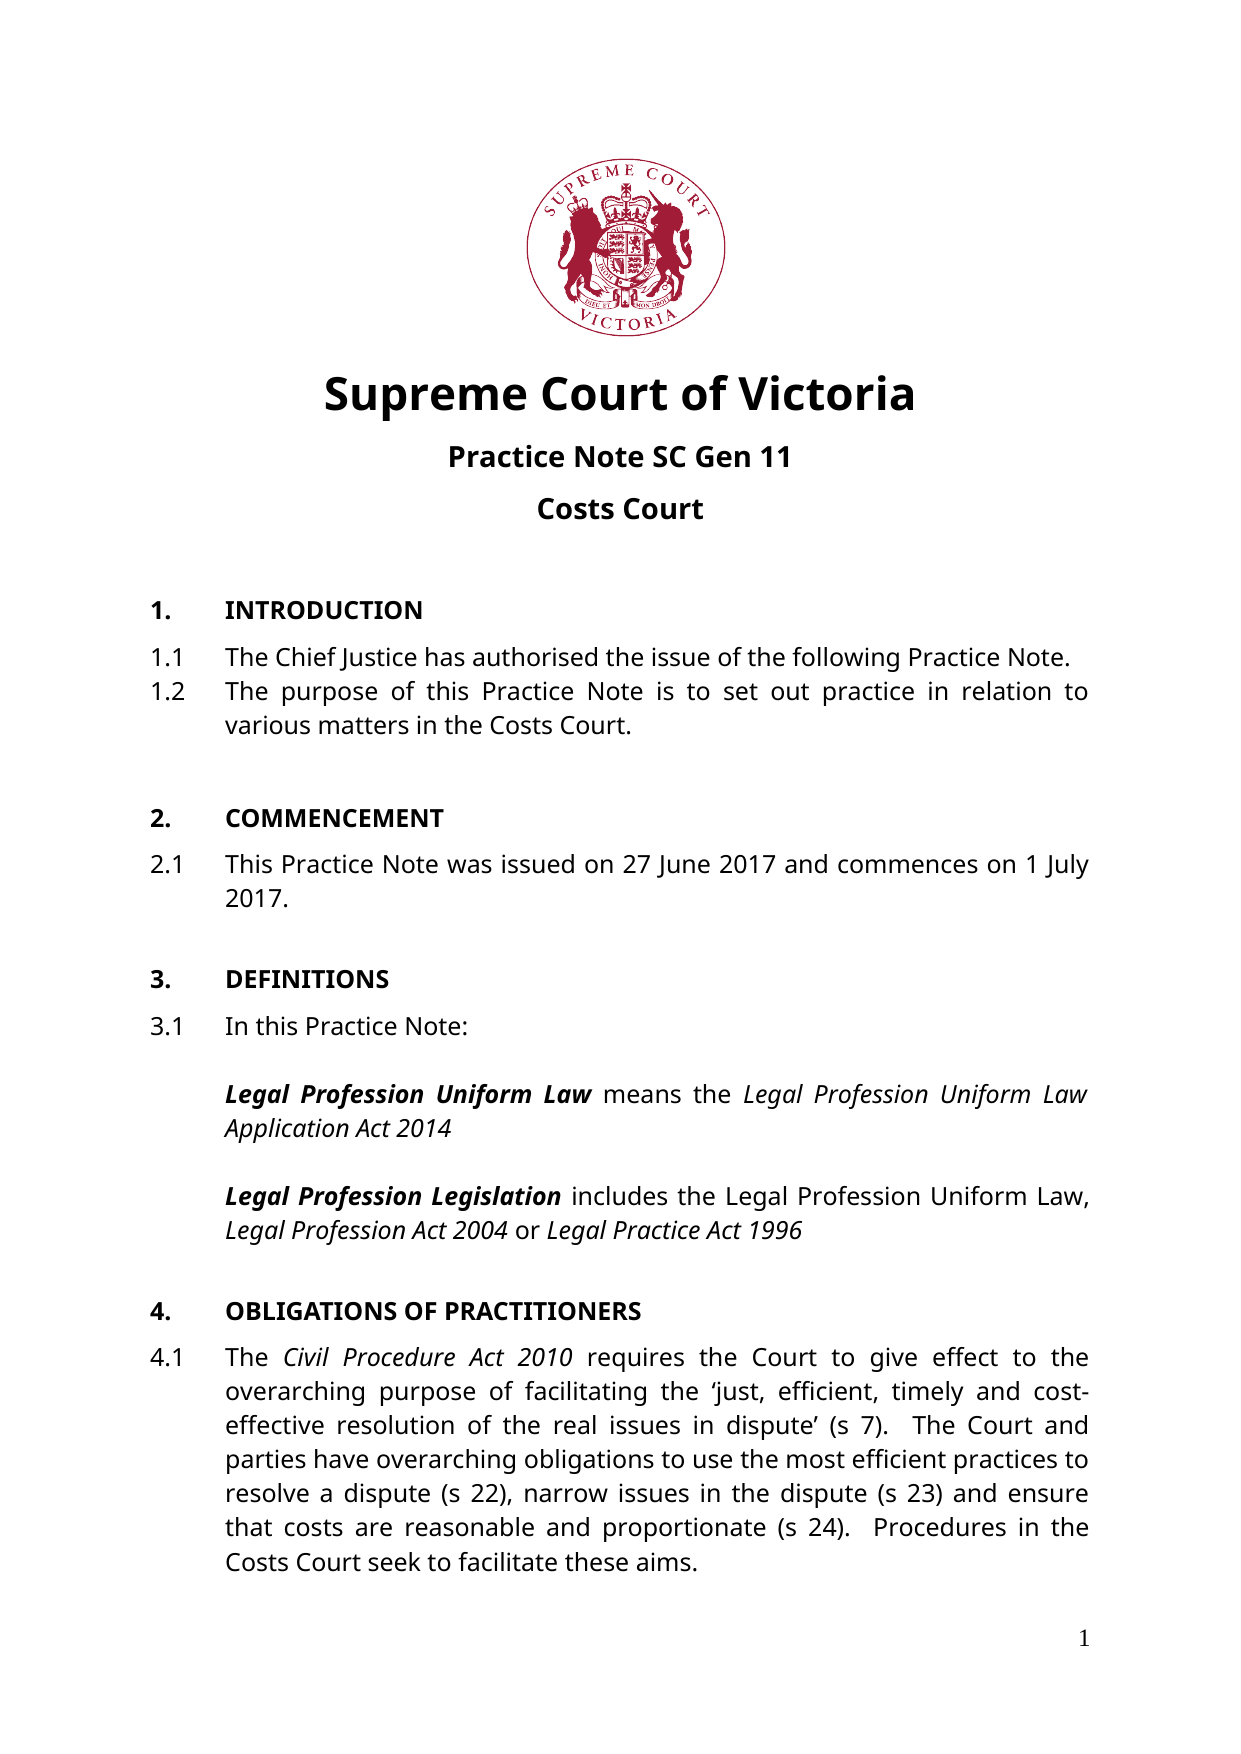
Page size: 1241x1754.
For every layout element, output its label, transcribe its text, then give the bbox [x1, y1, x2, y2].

list The Civil Procedure Act 2010 requires the Court to give effect to the overarching purpose of facilitating the ‘just, efficient, timely and cost-effective resolution of the real issues in dispute’ (s 7). The Court and parties have overarching obligations to use the most efficient practices to resolve a dispute (s 22), narrow issues in the dispute (s 23) and ensure that costs are reasonable and proportionate (s 24). Procedures in the Costs Court seek to facilitate these aims. [150, 1340, 1090, 1578]
text Practice Note SC Gen 11 [150, 436, 1090, 476]
picture [517, 150, 735, 346]
list The purpose of this Practice Note is to set out practice in relation to various matters in the Costs Court. [150, 673, 1090, 741]
subtitle DEFINITIONS [150, 962, 1090, 996]
text Costs Court [150, 488, 1090, 528]
text Supreme Court of Victoria [150, 361, 1090, 423]
subtitle COMMENCEMENT [150, 800, 1090, 834]
list The Chief Justice has authorised the issue of the following Practice Note. [150, 639, 1090, 673]
list Legal Profession Legislation includes the Legal Profession Uniform Law, Legal Profession Act 2004 or Legal Practice Act 1996 [225, 1178, 1090, 1247]
list This Practice Note was issued on 27 June 2017 and commences on 1 July 2017. [150, 847, 1090, 915]
subtitle INTRODUCTION [150, 593, 1090, 627]
subtitle OBLIGATIONS OF PRACTITIONERS [150, 1293, 1090, 1327]
list Legal Profession Uniform Law means the Legal Profession Uniform Law Application Act 2014 [225, 1076, 1090, 1144]
list In this Practice Note: [150, 1008, 1090, 1042]
